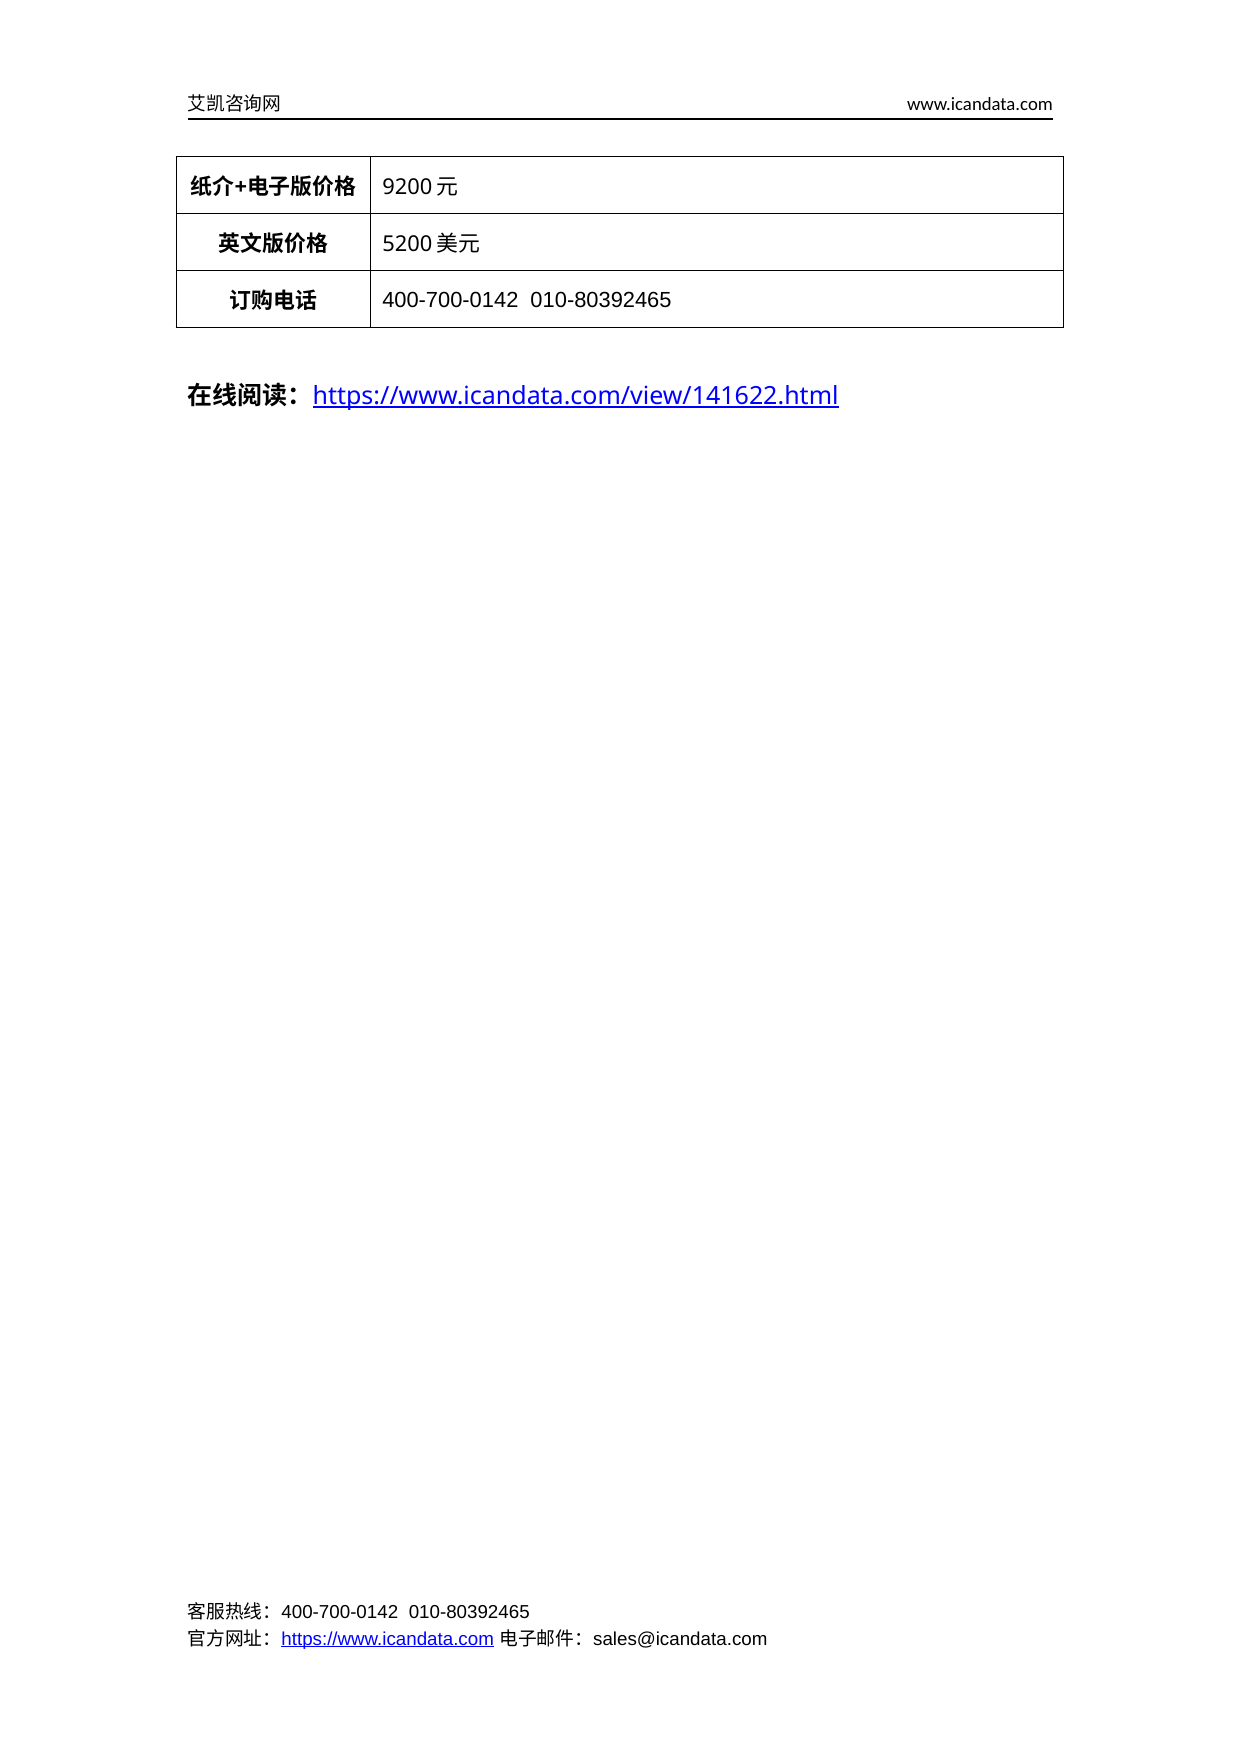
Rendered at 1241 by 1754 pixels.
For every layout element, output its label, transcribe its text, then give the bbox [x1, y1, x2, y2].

table_cell 5200美元 [371, 214, 1063, 270]
table_cell 英文版价格 [177, 214, 370, 270]
table_cell 订购电话 [177, 271, 370, 327]
table_cell 纸介+电子版价格 [177, 157, 370, 213]
table_cell 400-700-0142 010-80392465 [371, 271, 1063, 327]
table_cell 9200元 [371, 157, 1063, 213]
text 在线阅读：https://www.icandata.com/view/141622.html [187, 361, 1053, 426]
